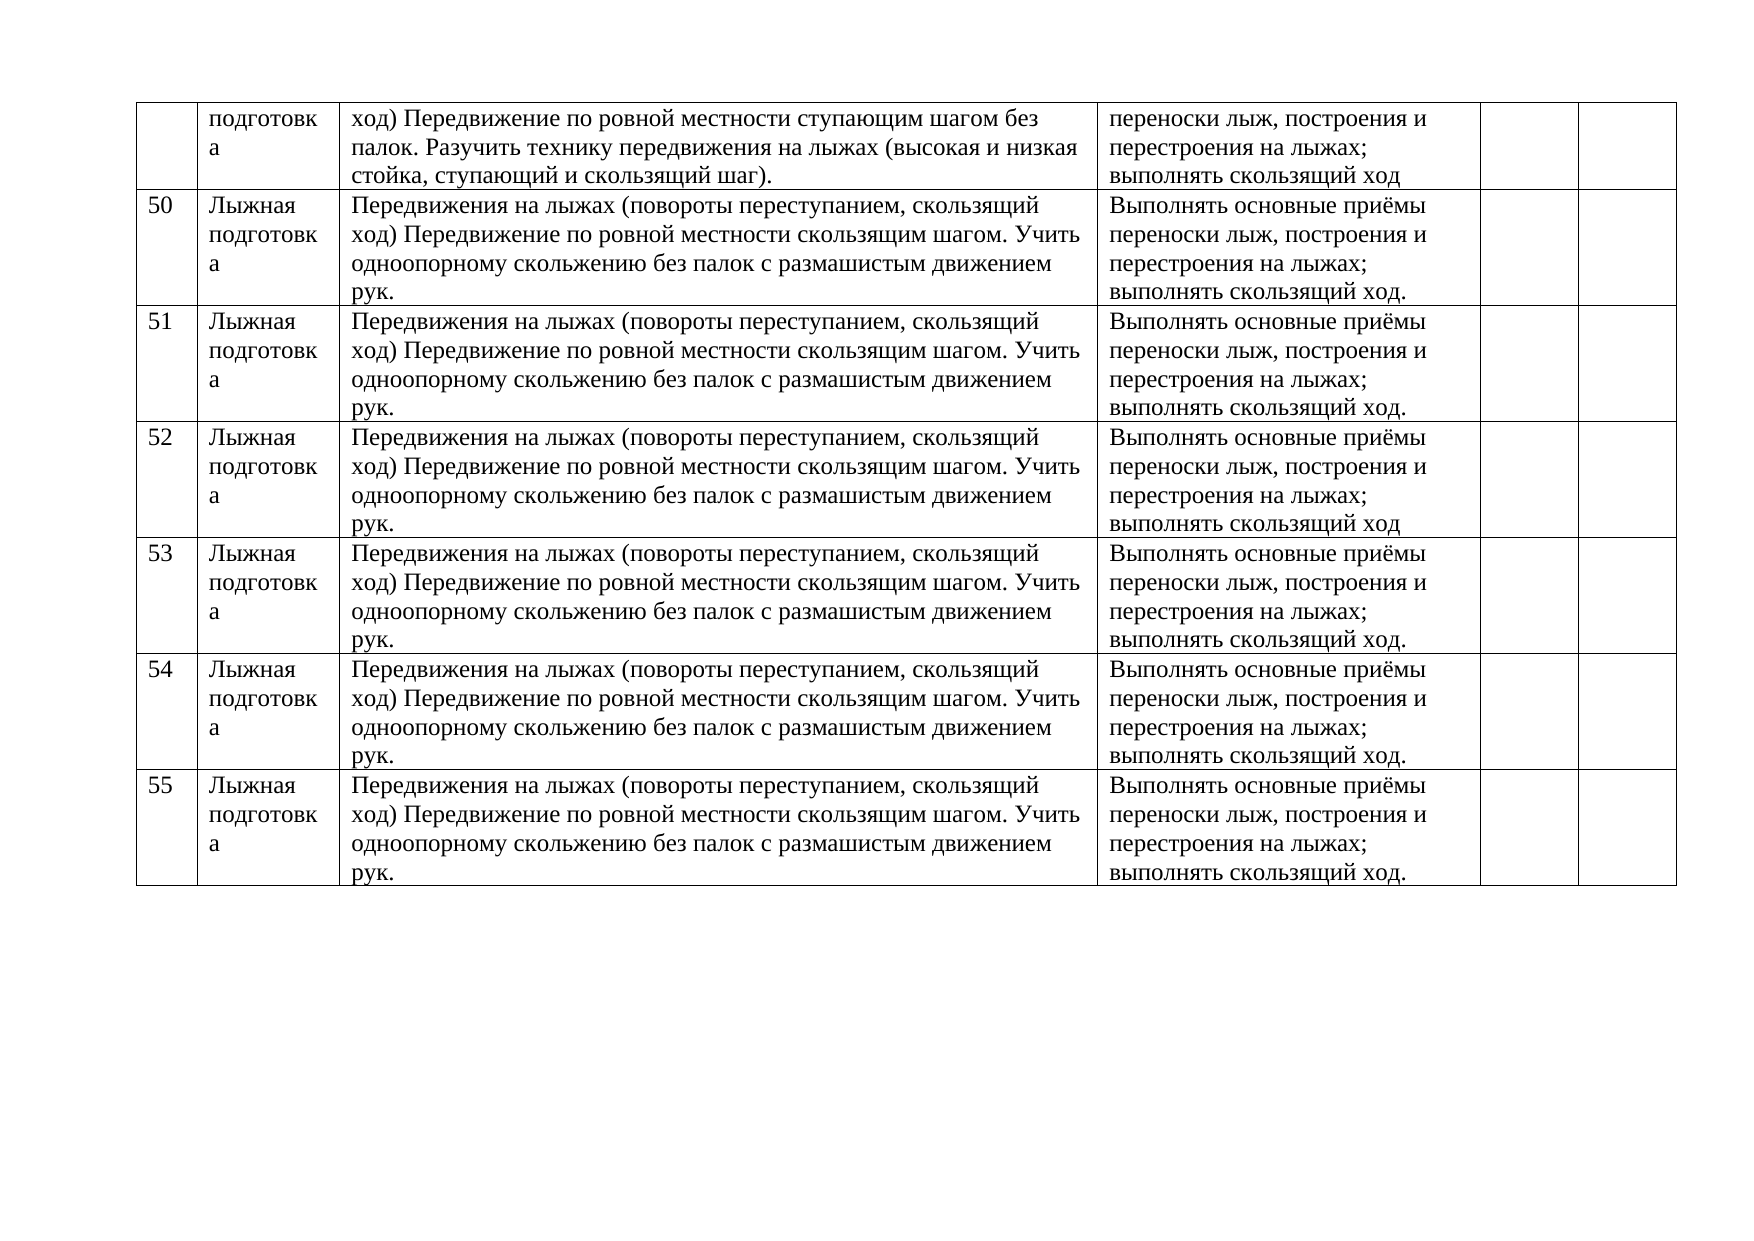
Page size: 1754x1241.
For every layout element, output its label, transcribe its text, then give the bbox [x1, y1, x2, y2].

table_cell Лыжная подготовка [198, 190, 339, 305]
table_cell Лыжная подготовка [198, 103, 339, 189]
table_cell Передвижения на лыжах (повороты переступанием, скользящий ход) Передвижение по ровной местности скользящим шагом. Учить одноопорному скольжению без палок с размашистым движением рук. [340, 306, 1097, 421]
table_cell [1481, 190, 1578, 305]
table_cell [1579, 422, 1676, 537]
table_cell Выполнять основные приёмы переноски лыж, построения и перестроения на лыжах; выполнять скользящий ход. [1098, 306, 1480, 421]
table_cell Передвижения на лыжах (повороты переступанием, скользящий ход) Передвижение по ровной местности скользящим шагом. Учить одноопорному скольжению без палок с размашистым движением рук. [340, 190, 1097, 305]
table_cell Выполнять основные приёмы переноски лыж, построения и перестроения на лыжах; выполнять скользящий ход [1098, 422, 1480, 537]
table_cell 52 [137, 422, 197, 537]
table_cell 55 [137, 770, 197, 885]
table_cell [1481, 770, 1578, 885]
table_cell Лыжная подготовка [198, 422, 339, 537]
table_cell [1579, 103, 1676, 189]
table_cell [1481, 306, 1578, 421]
table_cell Выполнять основные приёмы переноски лыж, построения и перестроения на лыжах; выполнять скользящий ход. [1098, 770, 1480, 885]
table_cell [1579, 770, 1676, 885]
table_cell Лыжная подготовка [198, 770, 339, 885]
table_cell 53 [137, 538, 197, 653]
table_cell Выполнять основные приёмы переноски лыж, построения и перестроения на лыжах; выполнять скользящий ход. [1098, 654, 1480, 769]
table_cell [1481, 654, 1578, 769]
table_cell Лыжная подготовка [198, 538, 339, 653]
table_cell [1579, 538, 1676, 653]
table_cell [1481, 103, 1578, 189]
table_cell Передвижения на лыжах (повороты переступанием, скользящий ход) Передвижение по ровной местности скользящим шагом. Учить одноопорному скольжению без палок с размашистым движением рук. [340, 770, 1097, 885]
table_cell [1579, 654, 1676, 769]
table_cell [1579, 306, 1676, 421]
table_cell 51 [137, 306, 197, 421]
table_cell Лыжная подготовка [198, 654, 339, 769]
table_cell Передвижения на лыжах (повороты переступанием, скользящий ход) Передвижение по ровной местности скользящим шагом. Учить одноопорному скольжению без палок с размашистым движением рук. [340, 654, 1097, 769]
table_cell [1098, 103, 1480, 189]
table_cell [1481, 422, 1578, 537]
table_cell 54 [137, 654, 197, 769]
table_cell Передвижения на лыжах (повороты переступанием, скользящий ход) Передвижение по ровной местности скользящим шагом. Учить одноопорному скольжению без палок с размашистым движением рук. [340, 422, 1097, 537]
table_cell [340, 103, 1097, 189]
table_cell [1481, 538, 1578, 653]
table_cell [1579, 190, 1676, 305]
table_cell Передвижения на лыжах (повороты переступанием, скользящий ход) Передвижение по ровной местности скользящим шагом. Учить одноопорному скольжению без палок с размашистым движением рук. [340, 538, 1097, 653]
table_cell 50 [137, 190, 197, 305]
table_cell Выполнять основные приёмы переноски лыж, построения и перестроения на лыжах; выполнять скользящий ход. [1098, 190, 1480, 305]
table_cell Лыжная подготовка [198, 306, 339, 421]
table_cell Выполнять основные приёмы переноски лыж, построения и перестроения на лыжах; выполнять скользящий ход. [1098, 538, 1480, 653]
table_cell 49 [137, 103, 197, 189]
